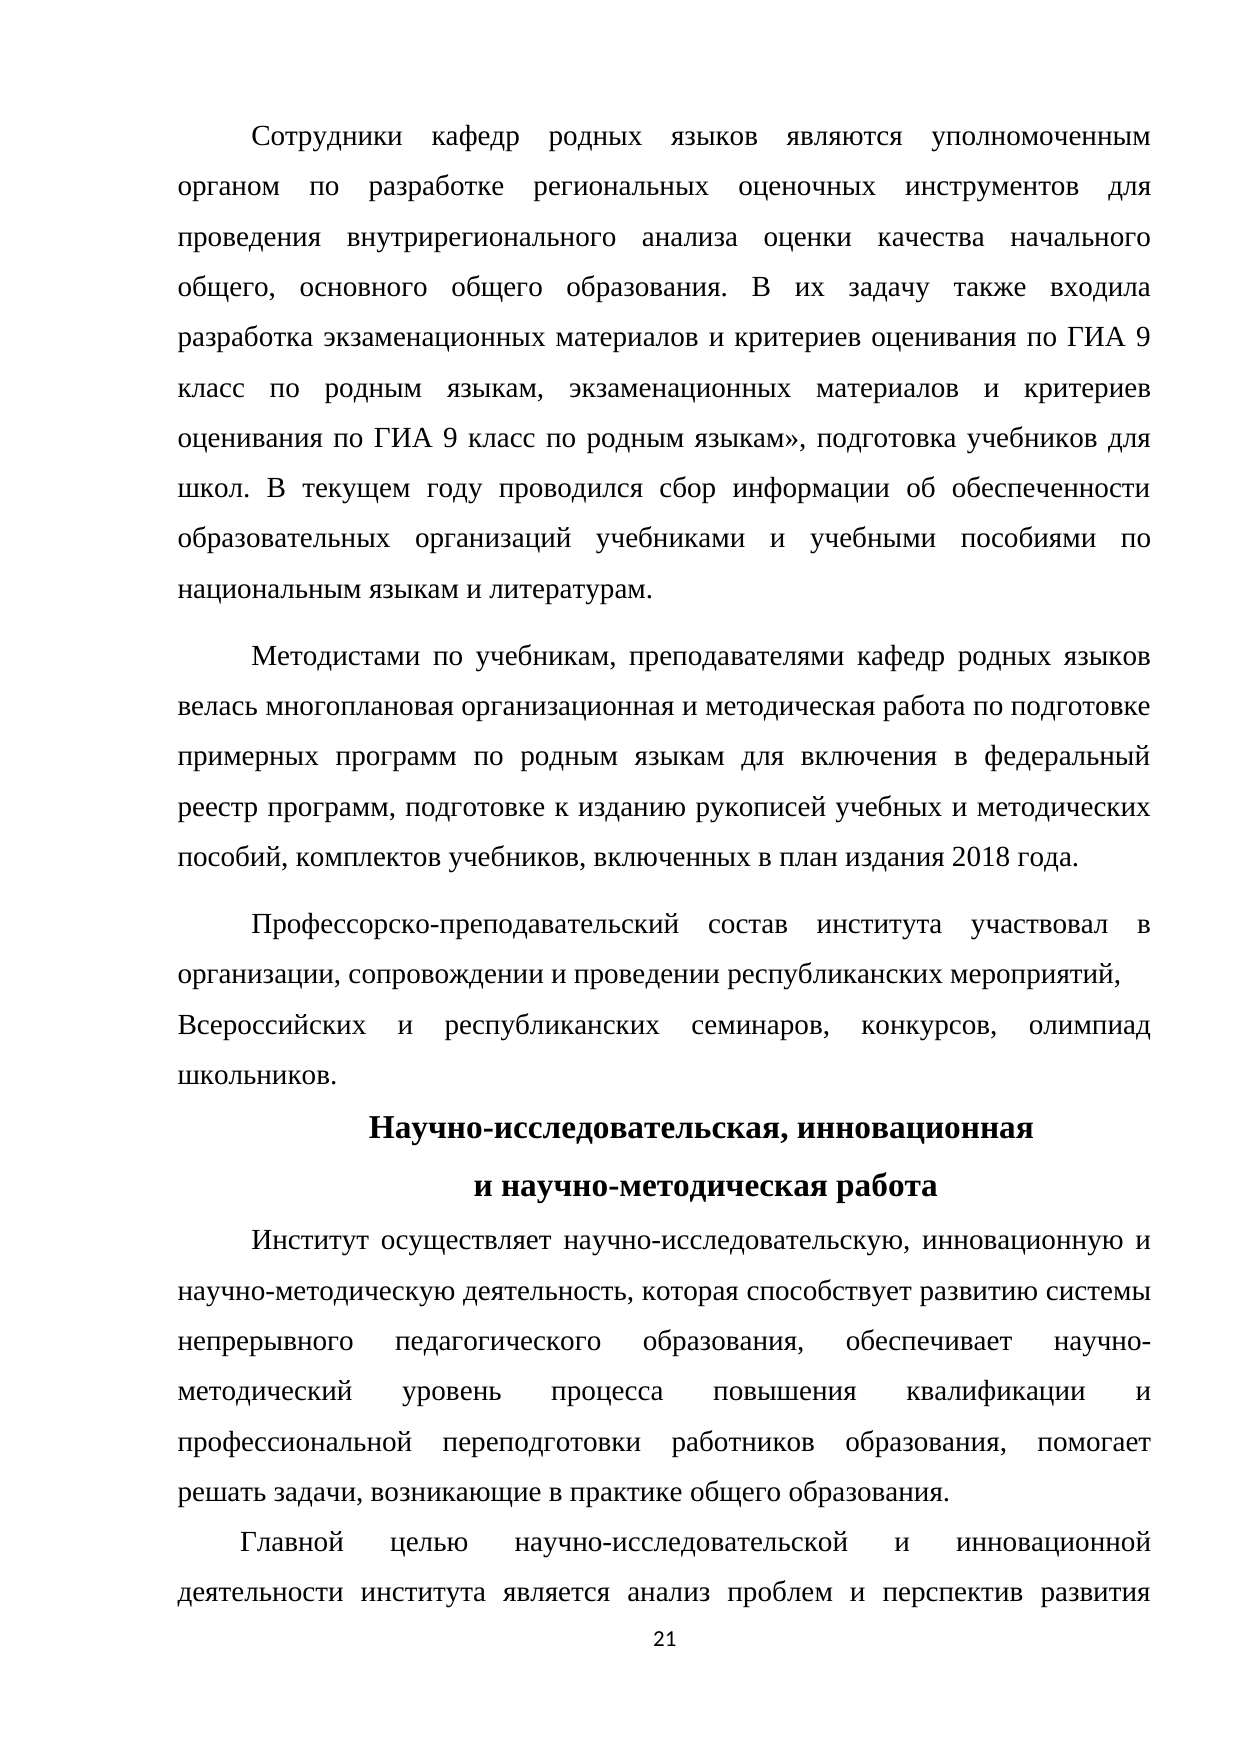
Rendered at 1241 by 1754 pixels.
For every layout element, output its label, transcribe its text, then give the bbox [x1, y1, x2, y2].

text Институт осуществляет научно-исследовательскую, инновационную и научно-методическую деятельность, которая способствует развитию системы непрерывного педагогического образования, обеспечивает научно-методический уровень процесса повышения квалификации и профессиональной переподготовки работников образования, помогает решать задачи, возникающие в практике общего образования. [177, 1222, 1152, 1507]
text Методистами по учебникам, преподавателями кафедр родных языков велась многоплановая организационная и методическая работа по подготовке примерных программ по родным языкам для включения в федеральный реестр программ, подготовке к изданию рукописей учебных и методических пособий, комплектов учебников, включенных в план издания 2018 года. [177, 638, 1152, 873]
text Всероссийских и республиканских семинаров, конкурсов, олимпиад школьников. [177, 1007, 1152, 1091]
text Сотрудники кафедр родных языков являются уполномоченным органом по разработке региональных оценочных инструментов для проведения внутрирегионального анализа оценки качества начального общего, основного общего образования. В их задачу также входила разработка экзаменационных материалов и критериев оценивания по ГИА 9 класс по родным языкам, экзаменационных материалов и критериев оценивания по ГИА 9 класс по родным языкам», подготовка учебников для школ. В текущем году проводился сбор информации об обеспеченности образовательных организаций учебниками и учебными пособиями по национальным языкам и литературам. [177, 118, 1152, 604]
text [177, 1524, 1152, 1608]
text Научно-исследовательская, инновационная [177, 1107, 1152, 1146]
text Профессорско-преподавательский состав института участвовал в организации, сопровождении и проведении республиканских мероприятий, [177, 906, 1152, 990]
text и научно-методическая работа [177, 1165, 1152, 1203]
